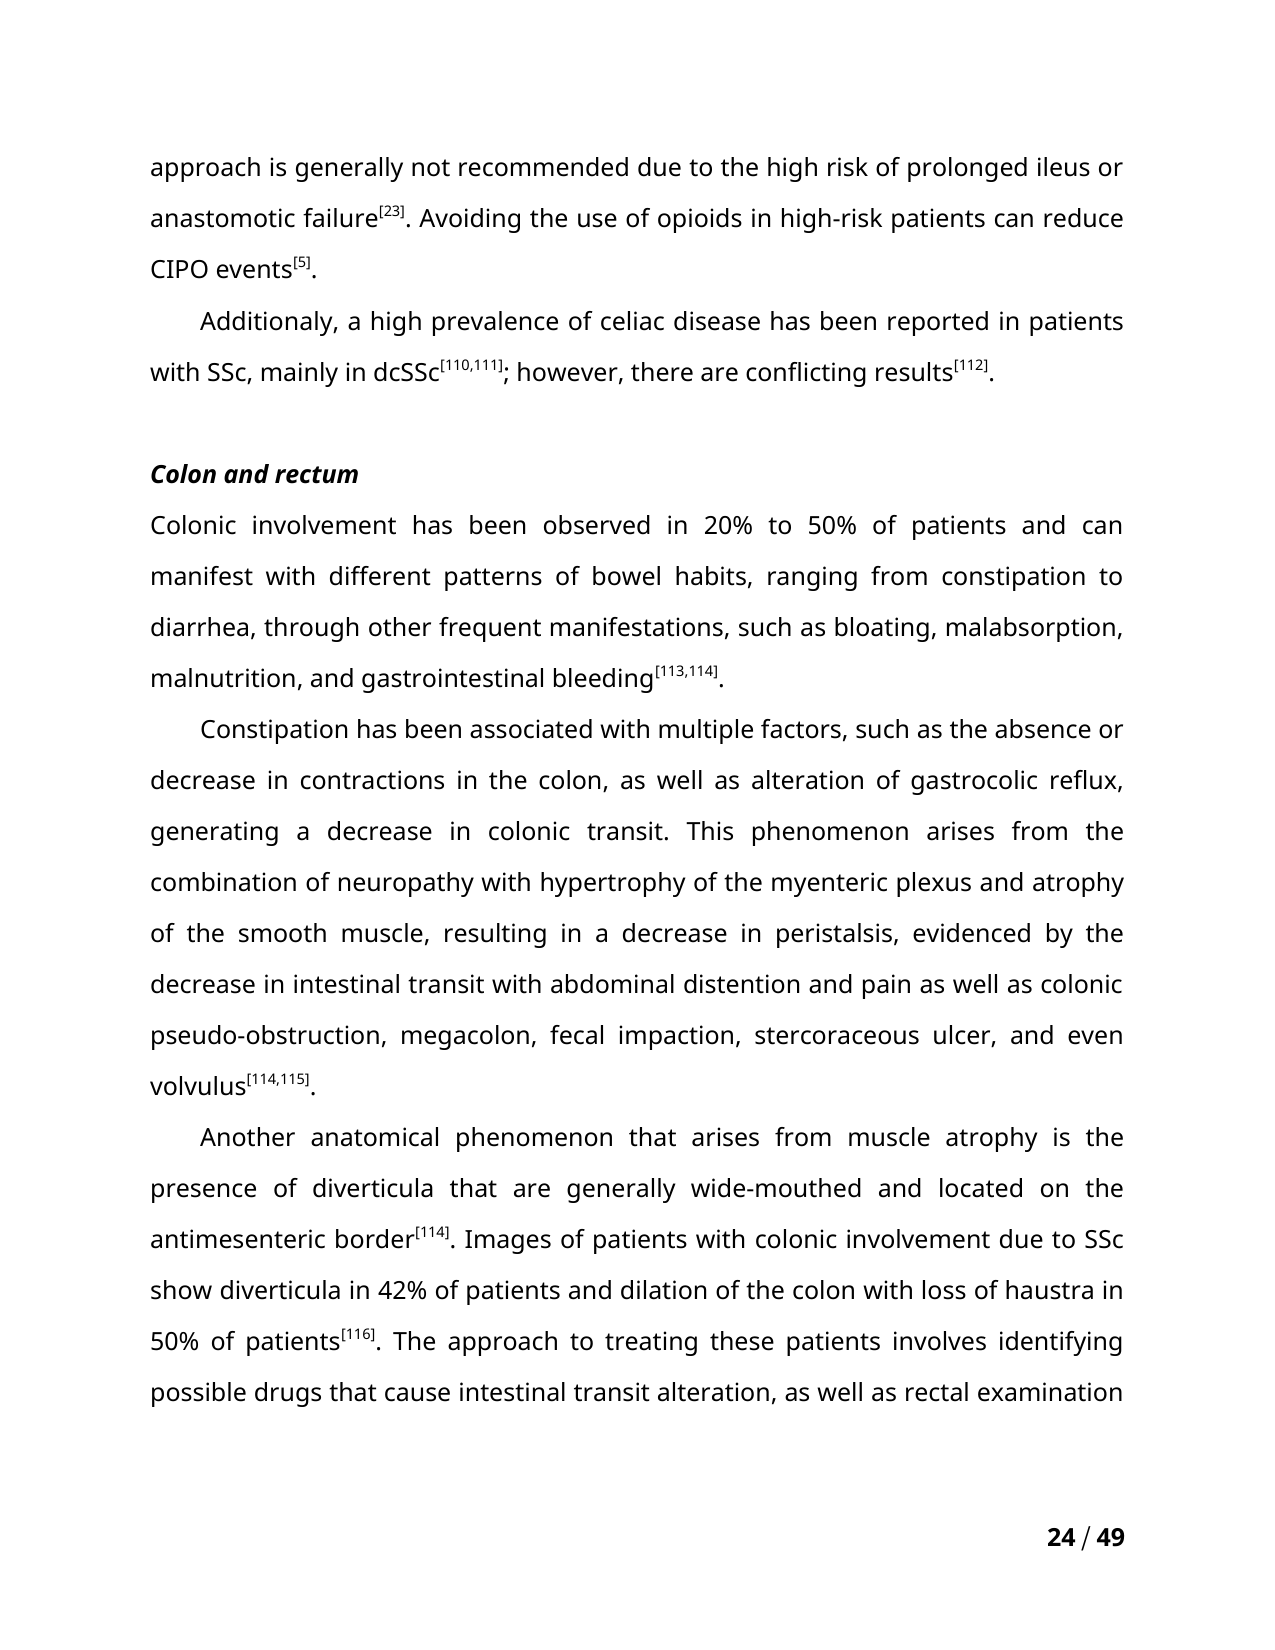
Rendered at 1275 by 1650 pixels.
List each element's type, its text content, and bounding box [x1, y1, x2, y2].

text Constipation has been associated with multiple factors, such as the absence or decrease in contractions in the colon, as well as alteration of gastrocolic reflux, generating a decrease in colonic transit. This phenomenon arises from the combination of neuropathy with hypertrophy of the myenteric plexus and atrophy of the smooth muscle, resulting in a decrease in peristalsis, evidenced by the decrease in intestinal transit with abdominal distention and pain as well as colonic pseudo-obstruction, megacolon, fecal impaction, stercoraceous ulcer, and even volvulus[114,115]. [150, 711, 1125, 1103]
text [150, 1120, 1125, 1409]
text Additionaly, a high prevalence of celiac disease has been reported in patients with SSc, mainly in dcSSc[110,111]; however, there are conflicting results[112]. [150, 303, 1125, 388]
text Colonic involvement has been observed in 20% to 50% of patients and can manifest with different patterns of bowel habits, ranging from constipation to diarrhea, through other frequent manifestations, such as bloating, malabsorption, malnutrition, and gastrointestinal bleeding[113,114]. [150, 507, 1125, 694]
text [150, 150, 1125, 286]
text Colon and rectum [150, 456, 1125, 490]
